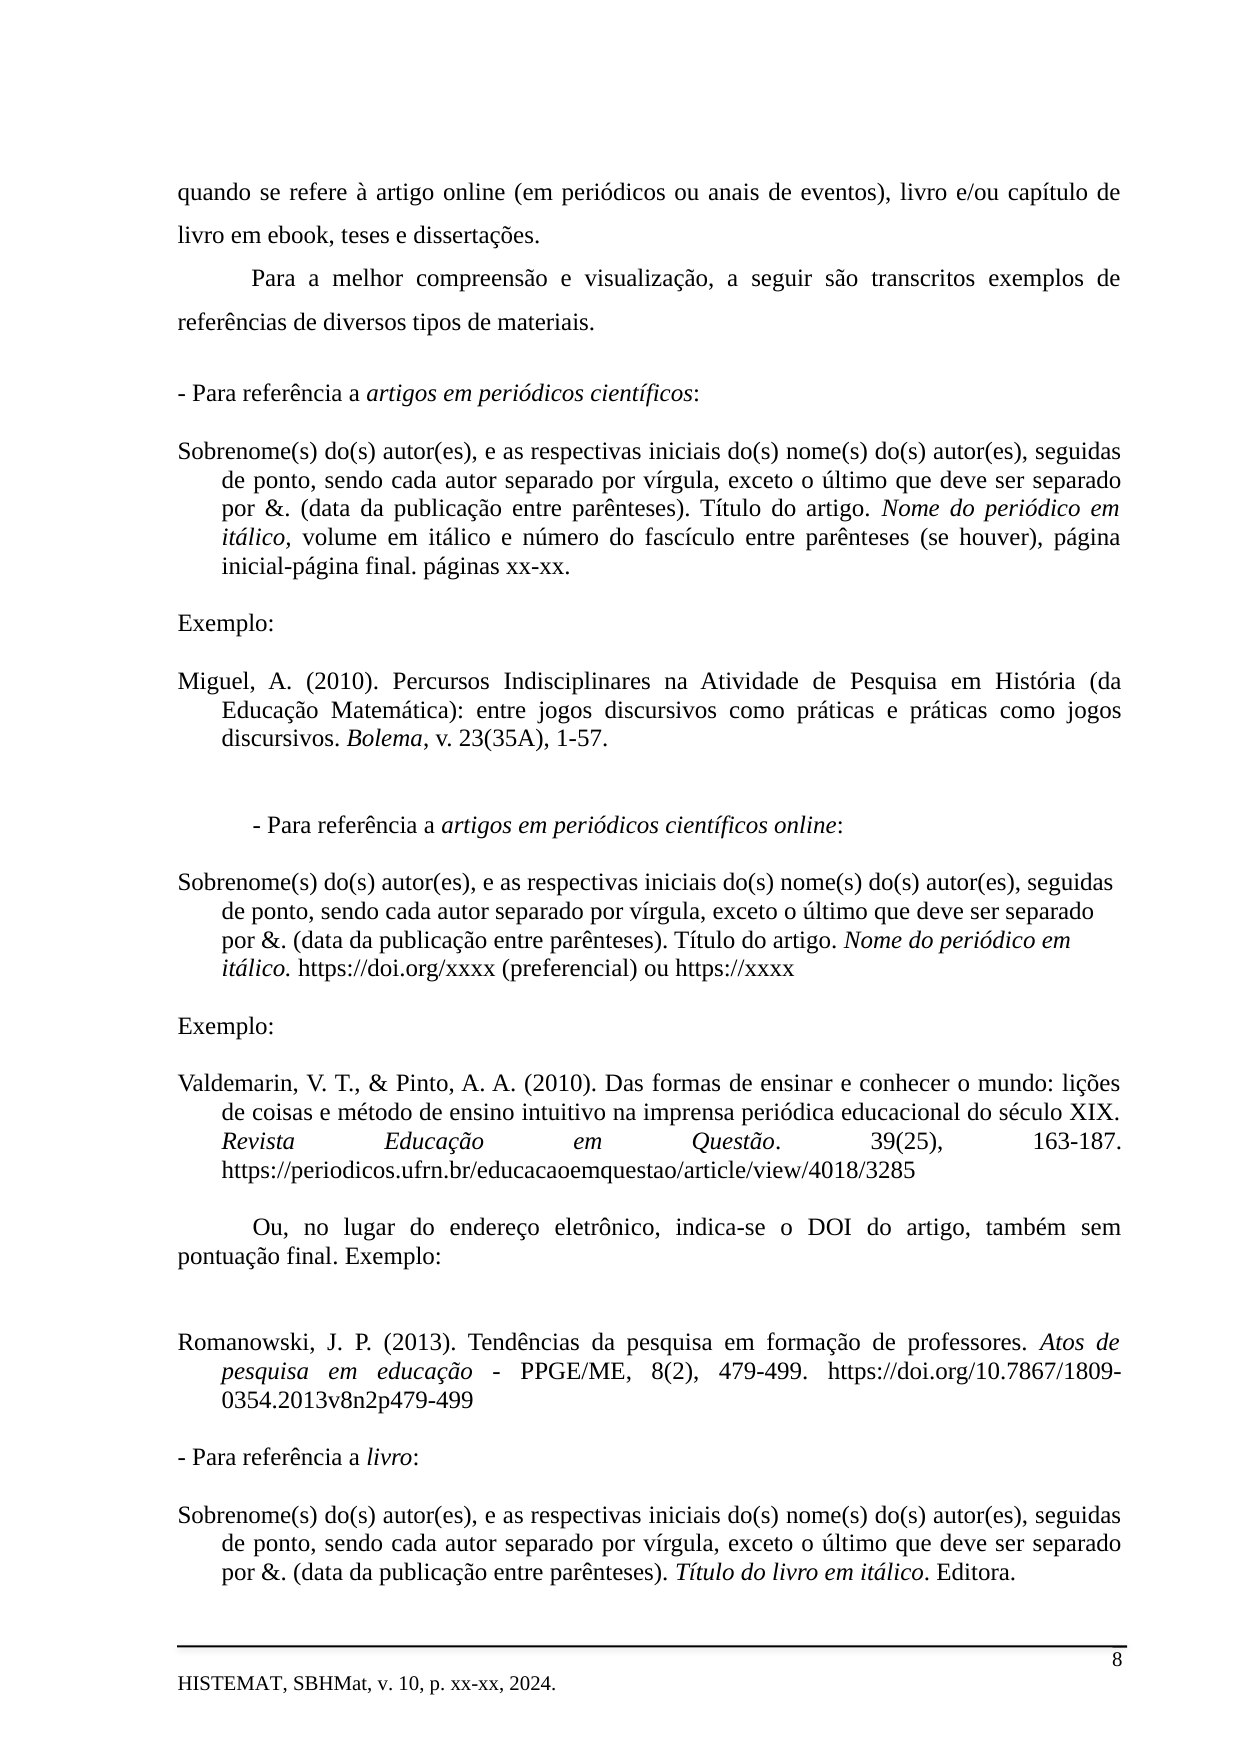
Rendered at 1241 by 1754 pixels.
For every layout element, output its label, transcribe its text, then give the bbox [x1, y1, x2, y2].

text Romanowski, J. P. (2013). Tendências da pesquisa em formação de professores. Atos de pesquisa em educação - PPGE/ME, 8(2), 479-499. https://doi.org/10.7867/1809-0354.2013v8n2p479-499 [177, 1327, 1122, 1413]
text Sobrenome(s) do(s) autor(es), e as respectivas iniciais do(s) nome(s) do(s) autor(es), seguidas de ponto, sendo cada autor separado por vírgula, exceto o último que deve ser separado por &. (data da publicação entre parênteses). Título do livro em itálico. Editora. [177, 1500, 1122, 1586]
text - Para referência a artigos em periódicos científicos online: [177, 810, 1122, 838]
text - Para referência a artigos em periódicos científicos: [177, 378, 1122, 407]
text Sobrenome(s) do(s) autor(es), e as respectivas iniciais do(s) nome(s) do(s) autor(es), seguidas de ponto, sendo cada autor separado por vírgula, exceto o último que deve ser separado por &. (data da publicação entre parênteses). Título do artigo. Nome do periódico em itálico. https://doi.org/xxxx (preferencial) ou https://xxxx [177, 867, 1122, 982]
text Exemplo: [177, 608, 1122, 637]
text Exemplo: [177, 1011, 1122, 1040]
text Valdemarin, V. T., & Pinto, A. A. (2010). Das formas de ensinar e conhecer o mundo: lições de coisas e método de ensino intuitivo na imprensa periódica educacional do século XIX. Revista Educação em Questão. 39(25), 163-187. https://periodicos.ufrn.br/educacaoemquestao/article/view/4018/3285 [177, 1068, 1122, 1183]
text Ou, no lugar do endereço eletrônico, indica-se o DOI do artigo, também sem pontuação final. Exemplo: [177, 1212, 1122, 1270]
text Miguel, A. (2010). Percursos Indisciplinares na Atividade de Pesquisa em História (da Educação Matemática): entre jogos discursivos como práticas e práticas como jogos discursivos. Bolema, v. 23(35A), 1-57. [177, 666, 1122, 752]
text Sobrenome(s) do(s) autor(es), e as respectivas iniciais do(s) nome(s) do(s) autor(es), seguidas de ponto, sendo cada autor separado por vírgula, exceto o último que deve ser separado por &. (data da publicação entre parênteses). Título do artigo. Nome do periódico em itálico, volume em itálico e número do fascículo entre parênteses (se houver), página inicial-página final. páginas xx-xx. [177, 436, 1122, 580]
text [177, 177, 1122, 249]
text - Para referência a livro: [177, 1442, 1122, 1471]
text Para a melhor compreensão e visualização, a seguir são transcritos exemplos de referências de diversos tipos de materiais. [177, 263, 1122, 335]
